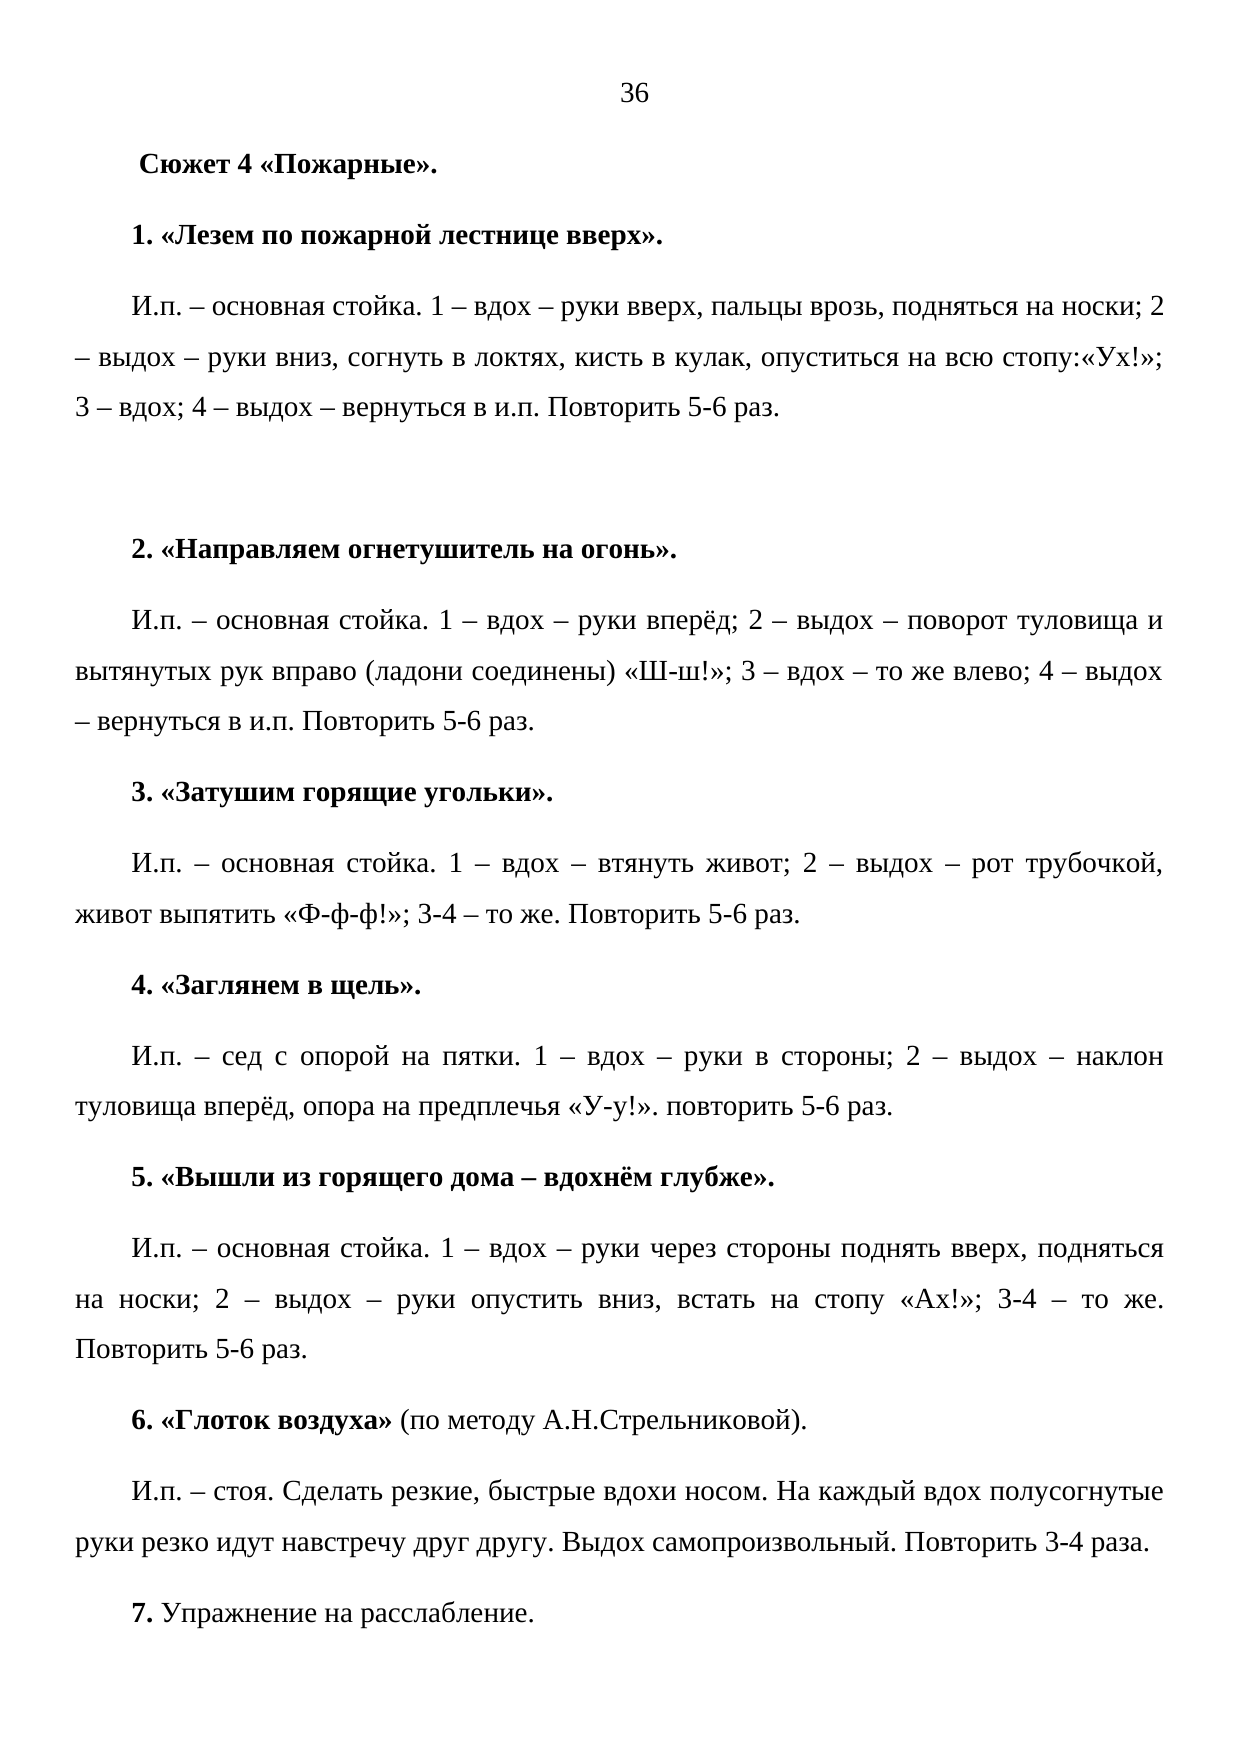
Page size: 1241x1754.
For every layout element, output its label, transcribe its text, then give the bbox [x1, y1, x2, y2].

text И.п. – основная стойка. 1 – вдох – втянуть живот; 2 – выдох – рот трубочкой, живот выпятить «Ф-ф-ф!»; 3-4 – то же. Повторить 5-6 раз. [75, 845, 1165, 929]
text 5. «Вышли из горящего дома – вдохнём глубже». [75, 1159, 1165, 1193]
text 36 [75, 75, 1165, 108]
text 3. «Затушим горящие угольки». [75, 774, 1165, 808]
text И.п. – основная стойка. 1 – вдох – руки вперёд; 2 – выдох – поворот туловища и вытянутых рук вправо (ладони соединены) «Ш-ш!»; 3 – вдох – то же влево; 4 – выдох – вернуться в и.п. Повторить 5-6 раз. [75, 602, 1165, 737]
text Сюжет 4 «Пожарные». [75, 146, 1165, 180]
text И.п. – сед с опорой на пятки. 1 – вдох – руки в стороны; 2 – выдох – наклон туловища вперёд, опора на предплечья «У-у!». повторить 5-6 раз. [75, 1038, 1165, 1122]
text 4. «Заглянем в щель». [75, 967, 1165, 1000]
text 6. «Глоток воздуха» (по методу А.Н.Стрельниковой). [75, 1402, 1165, 1436]
text 1. «Лезем по пожарной лестнице вверх». [75, 217, 1165, 251]
text 7. Упражнение на расслабление. [75, 1595, 1165, 1628]
text И.п. – основная стойка. 1 – вдох – руки через стороны поднять вверх, подняться на носки; 2 – выдох – руки опустить вниз, встать на стопу «Ах!»; 3-4 – то же. Повторить 5-6 раз. [75, 1231, 1165, 1365]
text И.п. – стоя. Сделать резкие, быстрые вдохи носом. На каждый вдох полусогнутые руки резко идут навстречу друг другу. Выдох самопроизвольный. Повторить 3-4 раза. [75, 1473, 1165, 1557]
text 2. «Направляем огнетушитель на огонь». [75, 531, 1165, 565]
text И.п. – основная стойка. 1 – вдох – руки вверх, пальцы врозь, подняться на носки; 2 – выдох – руки вниз, согнуть в локтях, кисть в кулак, опуститься на всю стопу:«Ух!»; 3 – вдох; 4 – выдох – вернуться в и.п. Повторить 5-6 раз. [75, 288, 1165, 423]
